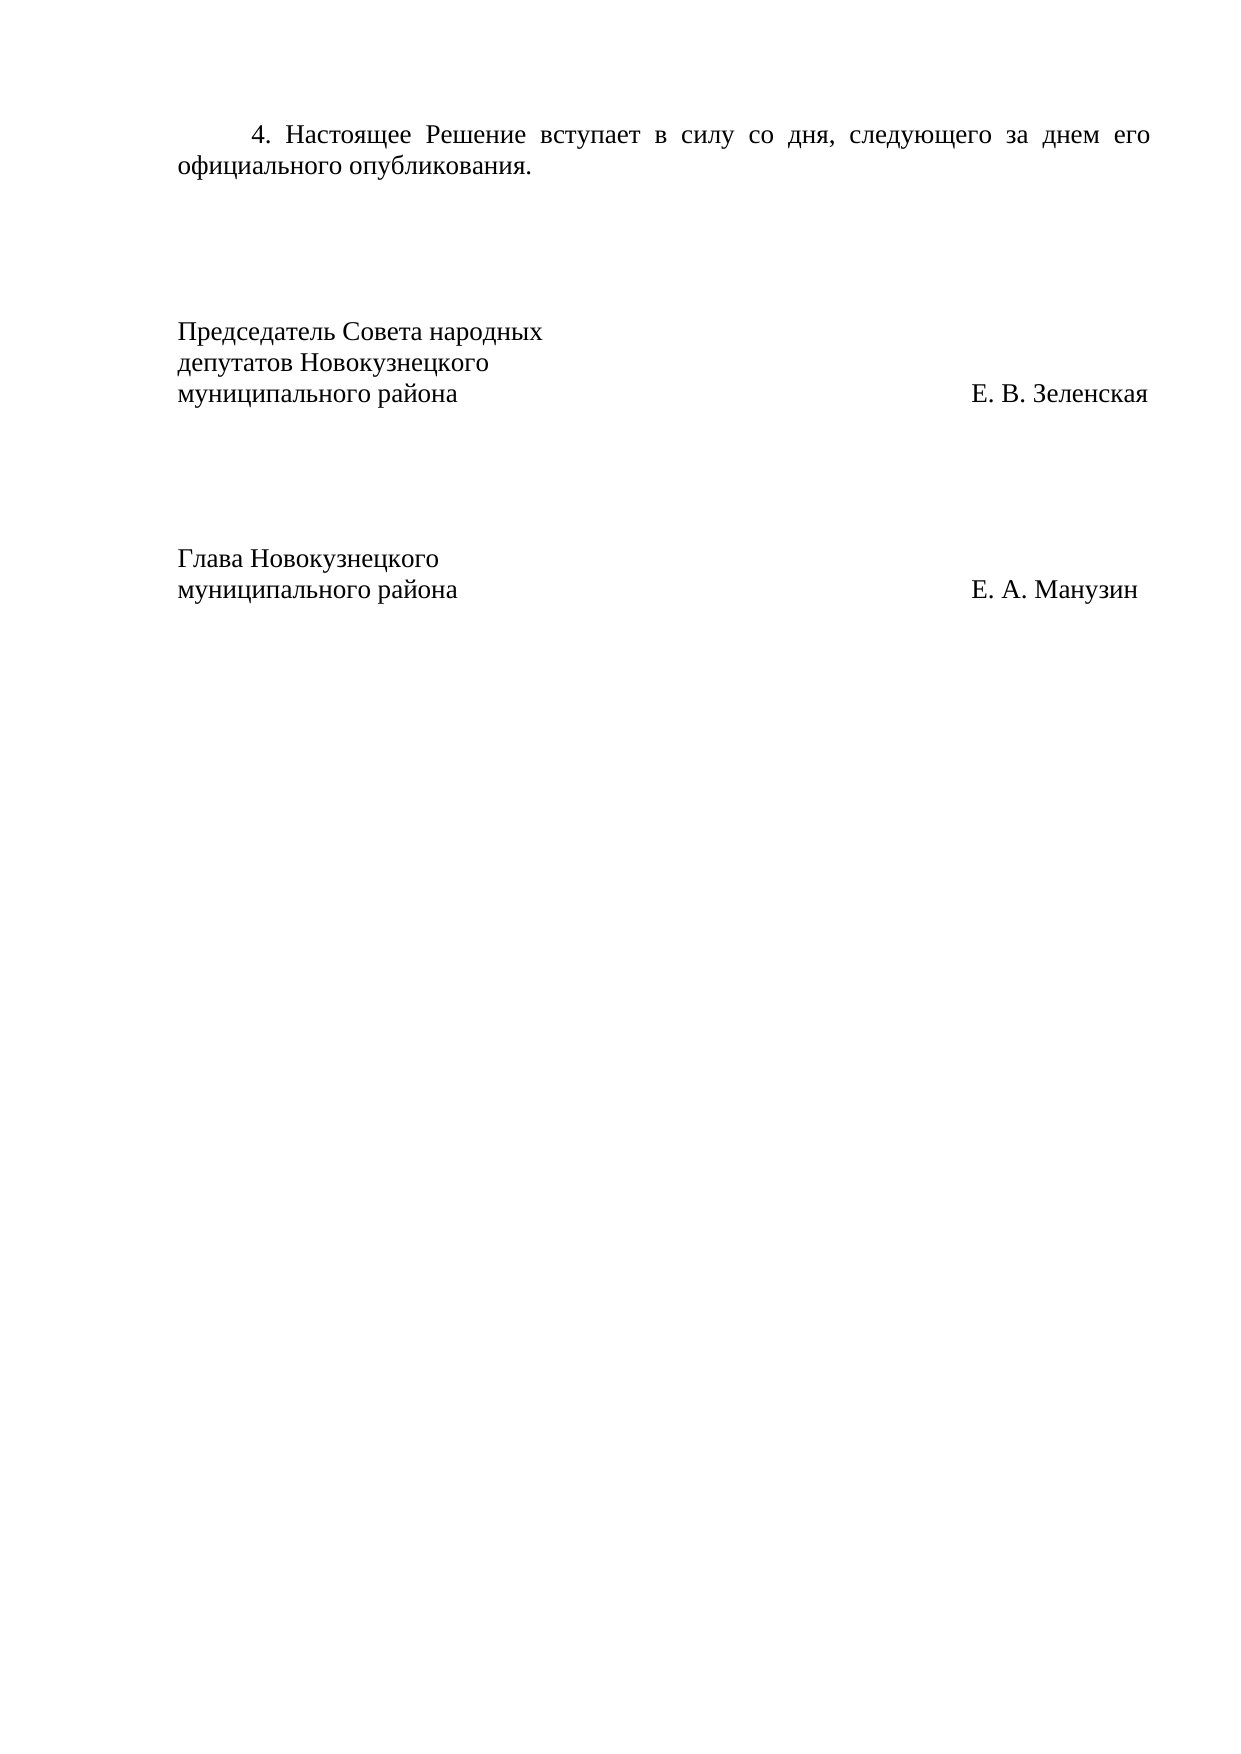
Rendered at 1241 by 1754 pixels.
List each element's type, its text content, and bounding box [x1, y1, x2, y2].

text депутатов Новокузнецкого [177, 346, 1152, 377]
text Председатель Совета народных [177, 314, 1152, 346]
text муниципального района Е. В. Зеленская [177, 377, 1152, 408]
text муниципального района Е. А. Манузин [177, 573, 1152, 604]
text 4. Настоящее Решение вступает в силу со дня, следующего за днем его официального опубликования. [177, 118, 1152, 180]
text Глава Новокузнецкого [177, 542, 1152, 573]
